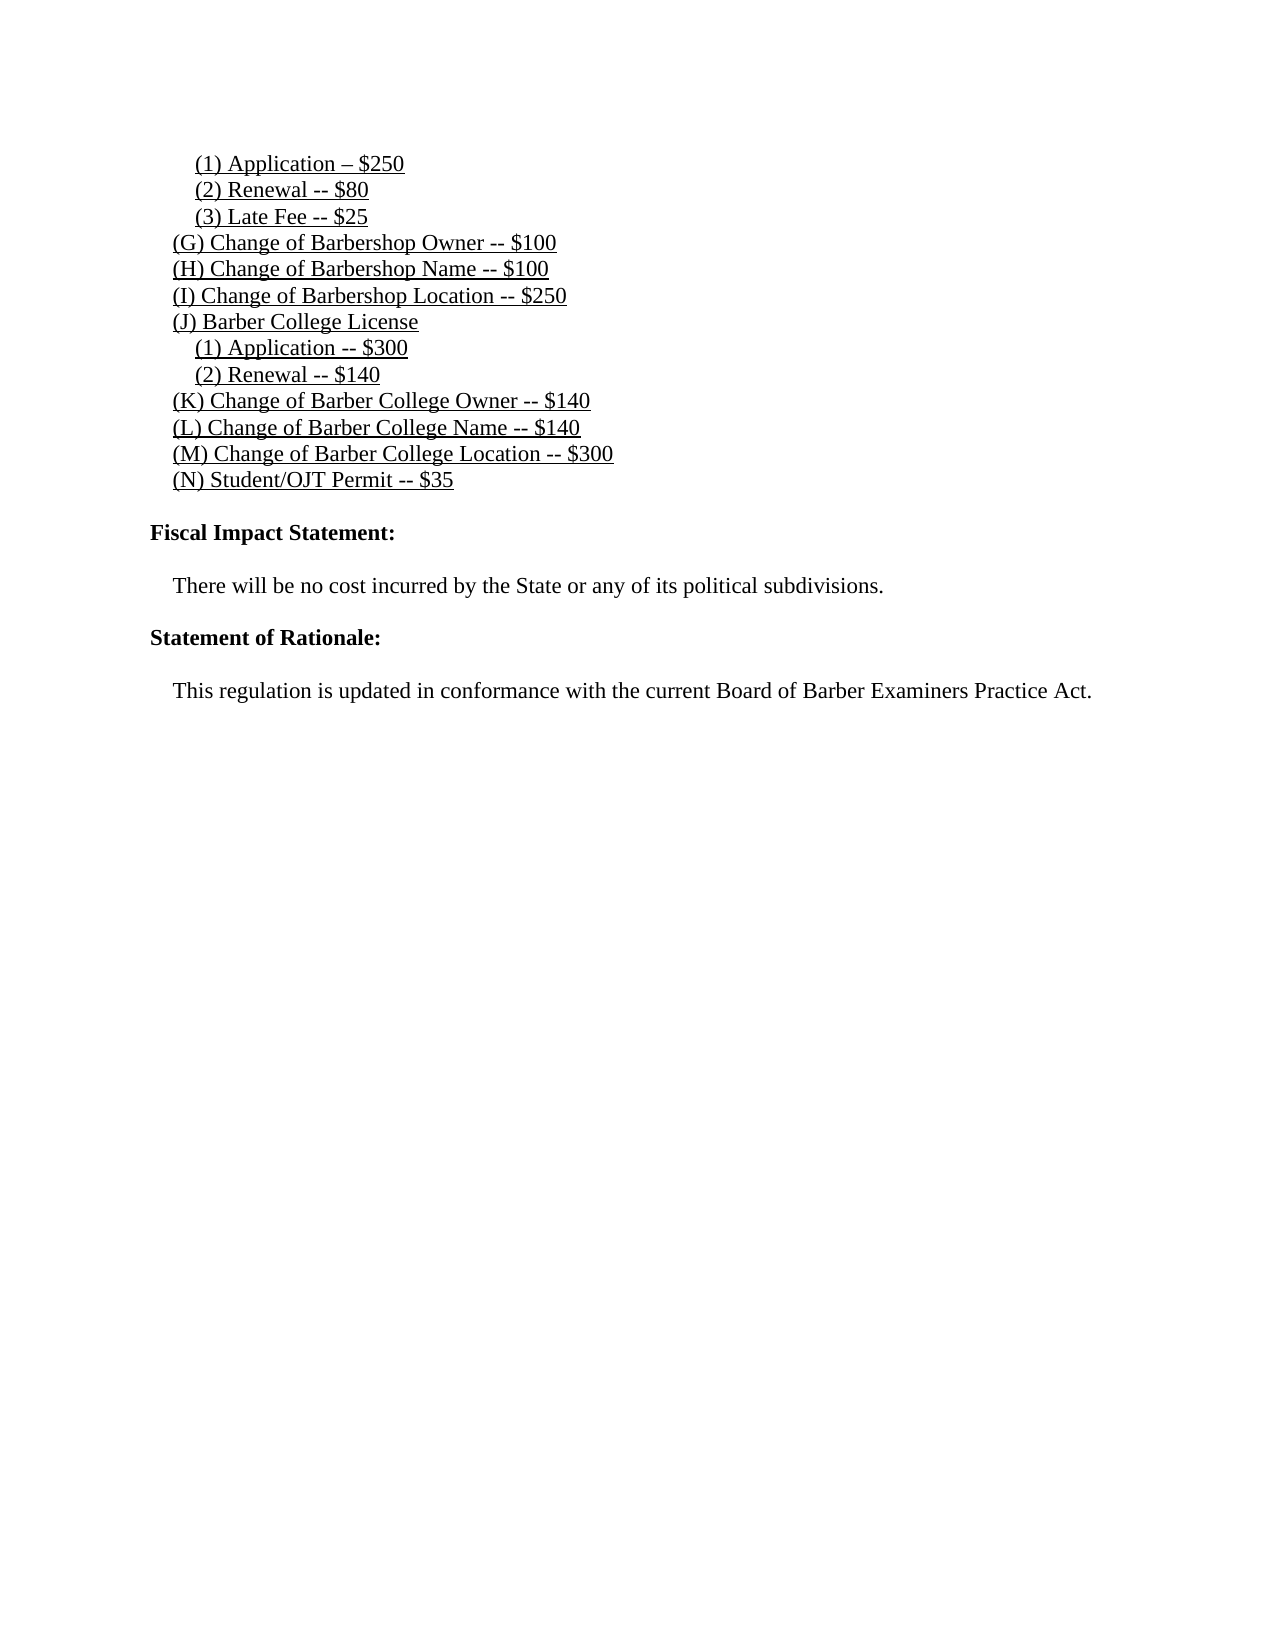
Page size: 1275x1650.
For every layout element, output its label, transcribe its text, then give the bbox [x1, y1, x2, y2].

text (2) Renewal -- $80 [150, 176, 1125, 203]
text (K) Change of Barber College Owner -- $140 [150, 387, 1125, 413]
text (I) Change of Barbershop Location -- $250 [150, 282, 1125, 308]
text (H) Change of Barbershop Name -- $100 [150, 255, 1125, 282]
text (2) Renewal -- $140 [150, 361, 1125, 387]
text (L) Change of Barber College Name -- $140 [150, 413, 1125, 440]
text (G) Change of Barbershop Owner -- $100 [150, 229, 1125, 255]
text (J) Barber College License [150, 308, 1125, 334]
text (1) Application – $250 [150, 150, 1125, 176]
text There will be no cost incurred by the State or any of its political subdivisions. [150, 572, 1125, 598]
text (M) Change of Barber College Location -- $300 [150, 440, 1125, 466]
text (3) Late Fee -- $25 [150, 203, 1125, 229]
text Fiscal Impact Statement: [150, 519, 1125, 545]
text Statement of Rationale: [150, 624, 1125, 651]
text (N) Student/OJT Permit -- $35 [150, 466, 1125, 493]
text (1) Application -- $300 [150, 334, 1125, 361]
text This regulation is updated in conformance with the current Board of Barber Examiners Practice Act. [150, 677, 1125, 703]
